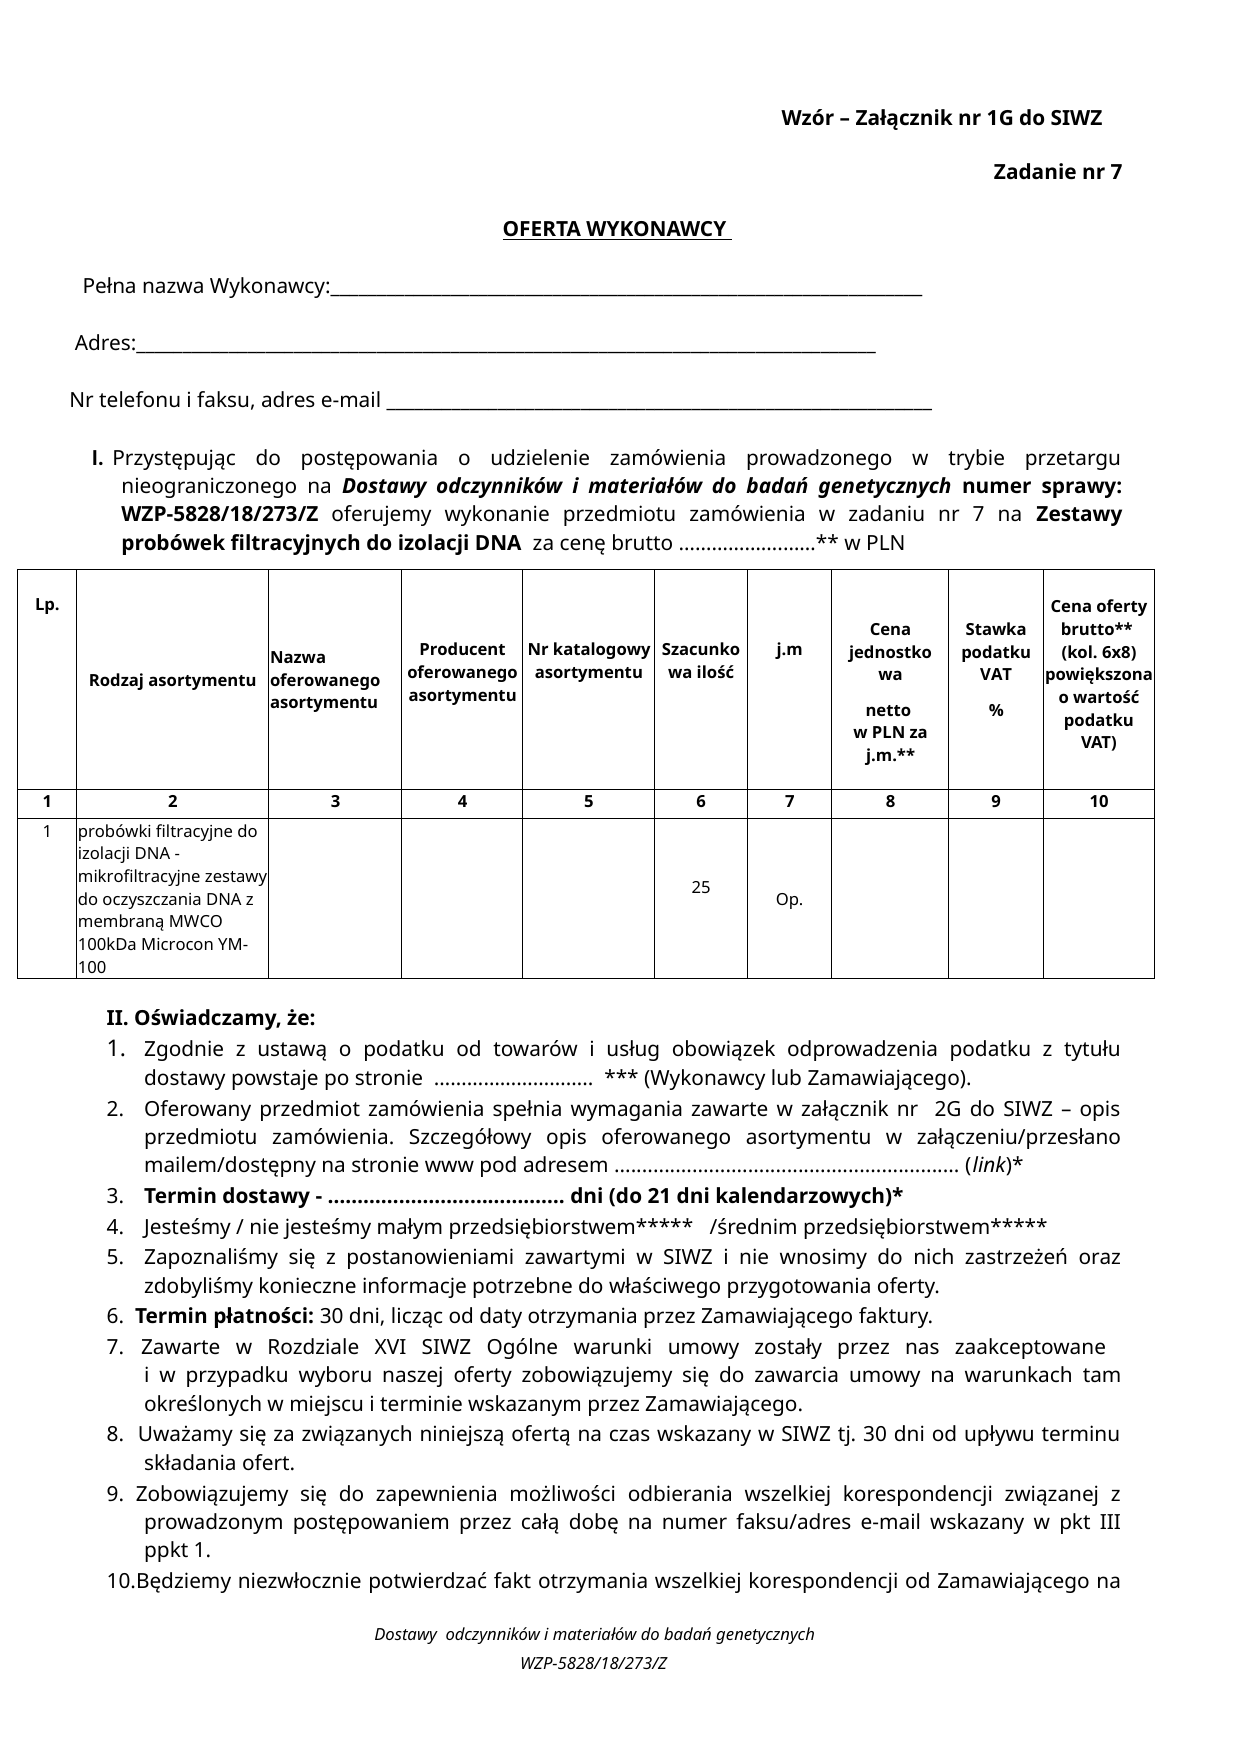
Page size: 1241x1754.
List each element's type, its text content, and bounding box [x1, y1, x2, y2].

text 3. Termin dostawy - …………………………………. dni (do 21 dni kalendarzowych)* [106, 1181, 1122, 1209]
table_header Lp. [18, 570, 76, 789]
text Pełna nazwa Wykonawcy:________________________________________________________________ [77, 271, 1122, 300]
text 6. Termin płatności: 30 dni, licząc od daty otrzymania przez Zamawiającego faktury. [106, 1301, 1122, 1330]
text 8. Uważamy się za związanych niniejszą ofertą na czas wskazany w SIWZ tj. 30 dni od upływu terminu składania ofert. [106, 1419, 1122, 1476]
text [106, 1566, 1122, 1594]
text 1. Zgodnie z ustawą o podatku od towarów i usług obowiązek odprowadzenia podatku z tytułu dostawy powstaje po stronie ……………………….. *** (Wykonawcy lub Zamawiającego). [106, 1032, 1122, 1091]
text Zadanie nr 7 [106, 157, 1122, 185]
table_cell 10 [1044, 790, 1154, 818]
table_cell Op. [748, 819, 831, 978]
table_cell 1 [18, 790, 76, 818]
table_cell 2 [77, 790, 268, 818]
table_cell 25 [655, 819, 747, 978]
text OFERTA WYKONAWCY [106, 214, 1122, 243]
table_header Szacunkowa ilość [655, 570, 747, 789]
list .Przystępując do postępowania o udzielenie zamówienia prowadzonego w trybie przetargu nieograniczonego na Dostawy odczynników i materiałów do badań genetycznych numer sprawy: WZP-5828/18/273/Z oferujemy wykonanie przedmiotu zamówienia w zadaniu nr 7 na Zestawy probówek filtracyjnych do izolacji DNA za cenę brutto ……………….……** w PLN [92, 443, 1122, 556]
text Nr telefonu i faksu, adres e-mail ___________________________________________________________ [69, 385, 1122, 414]
table_header j.m [748, 570, 831, 789]
table_cell [523, 819, 654, 978]
text 7. Zawarte w Rozdziale XVI SIWZ Ogólne warunki umowy zostały przez nas zaakceptowane i w przypadku wyboru naszej oferty zobowiązujemy się do zawarcia umowy na warunkach tam określonych w miejscu i terminie wskazanym przez Zamawiającego. [106, 1332, 1122, 1417]
table_header Nr katalogowy asortymentu [523, 570, 654, 789]
table_cell 5 [523, 790, 654, 818]
text Wzór – Załącznik nr 1G do SIWZ [781, 103, 1122, 132]
table_cell [832, 819, 948, 978]
table_cell 4 [402, 790, 522, 818]
text 2. Oferowany przedmiot zamówienia spełnia wymagania zawarte w załącznik nr 2G do SIWZ – opis przedmiotu zamówienia. Szczegółowy opis oferowanego asortymentu w załączeniu/przesłano mailem/dostępny na stronie www pod adresem .............................................................. (link)* [106, 1094, 1122, 1179]
table_cell 7 [748, 790, 831, 818]
text II. Oświadczamy, że: [106, 1003, 1122, 1032]
table_cell 3 [269, 790, 401, 818]
table_header Cena oferty brutto** (kol. 6x8) powiększona o wartość podatku VAT) [1044, 570, 1154, 789]
table_header Producent oferowanego asortymentu [402, 570, 522, 789]
table_cell 8 [832, 790, 948, 818]
table_cell 9 [949, 790, 1043, 818]
text 9. Zobowiązujemy się do zapewnienia możliwości odbierania wszelkiej korespondencji związanej z prowadzonym postępowaniem przez całą dobę na numer faksu/adres e-mail wskazany w pkt III ppkt 1. [106, 1479, 1122, 1564]
text 5. Zapoznaliśmy się z postanowieniami zawartymi w SIWZ i nie wnosimy do nich zastrzeżeń oraz zdobyliśmy konieczne informacje potrzebne do właściwego przygotowania oferty. [106, 1242, 1122, 1299]
table_header Cena jednostkowa netto w PLN za j.m.** [832, 570, 948, 789]
table_cell 1 [18, 819, 76, 978]
table_cell probówki filtracyjne do izolacji DNA - mikrofiltracyjne zestawy do oczyszczania DNA z membraną MWCO 100kDa Microcon YM-100 [77, 819, 268, 978]
table_cell [269, 819, 401, 978]
table_header Stawka podatku VAT % [949, 570, 1043, 789]
table_cell [1044, 819, 1154, 978]
text 4. Jesteśmy / nie jesteśmy małym przedsiębiorstwem***** /średnim przedsiębiorstwem***** [106, 1212, 1122, 1240]
table_cell 6 [655, 790, 747, 818]
table_cell [949, 819, 1043, 978]
table_cell [402, 819, 522, 978]
table_header Rodzaj asortymentu [77, 570, 268, 789]
table_header Nazwa oferowanego asortymentu [269, 570, 401, 789]
text Adres:________________________________________________________________________________ [69, 328, 1122, 357]
